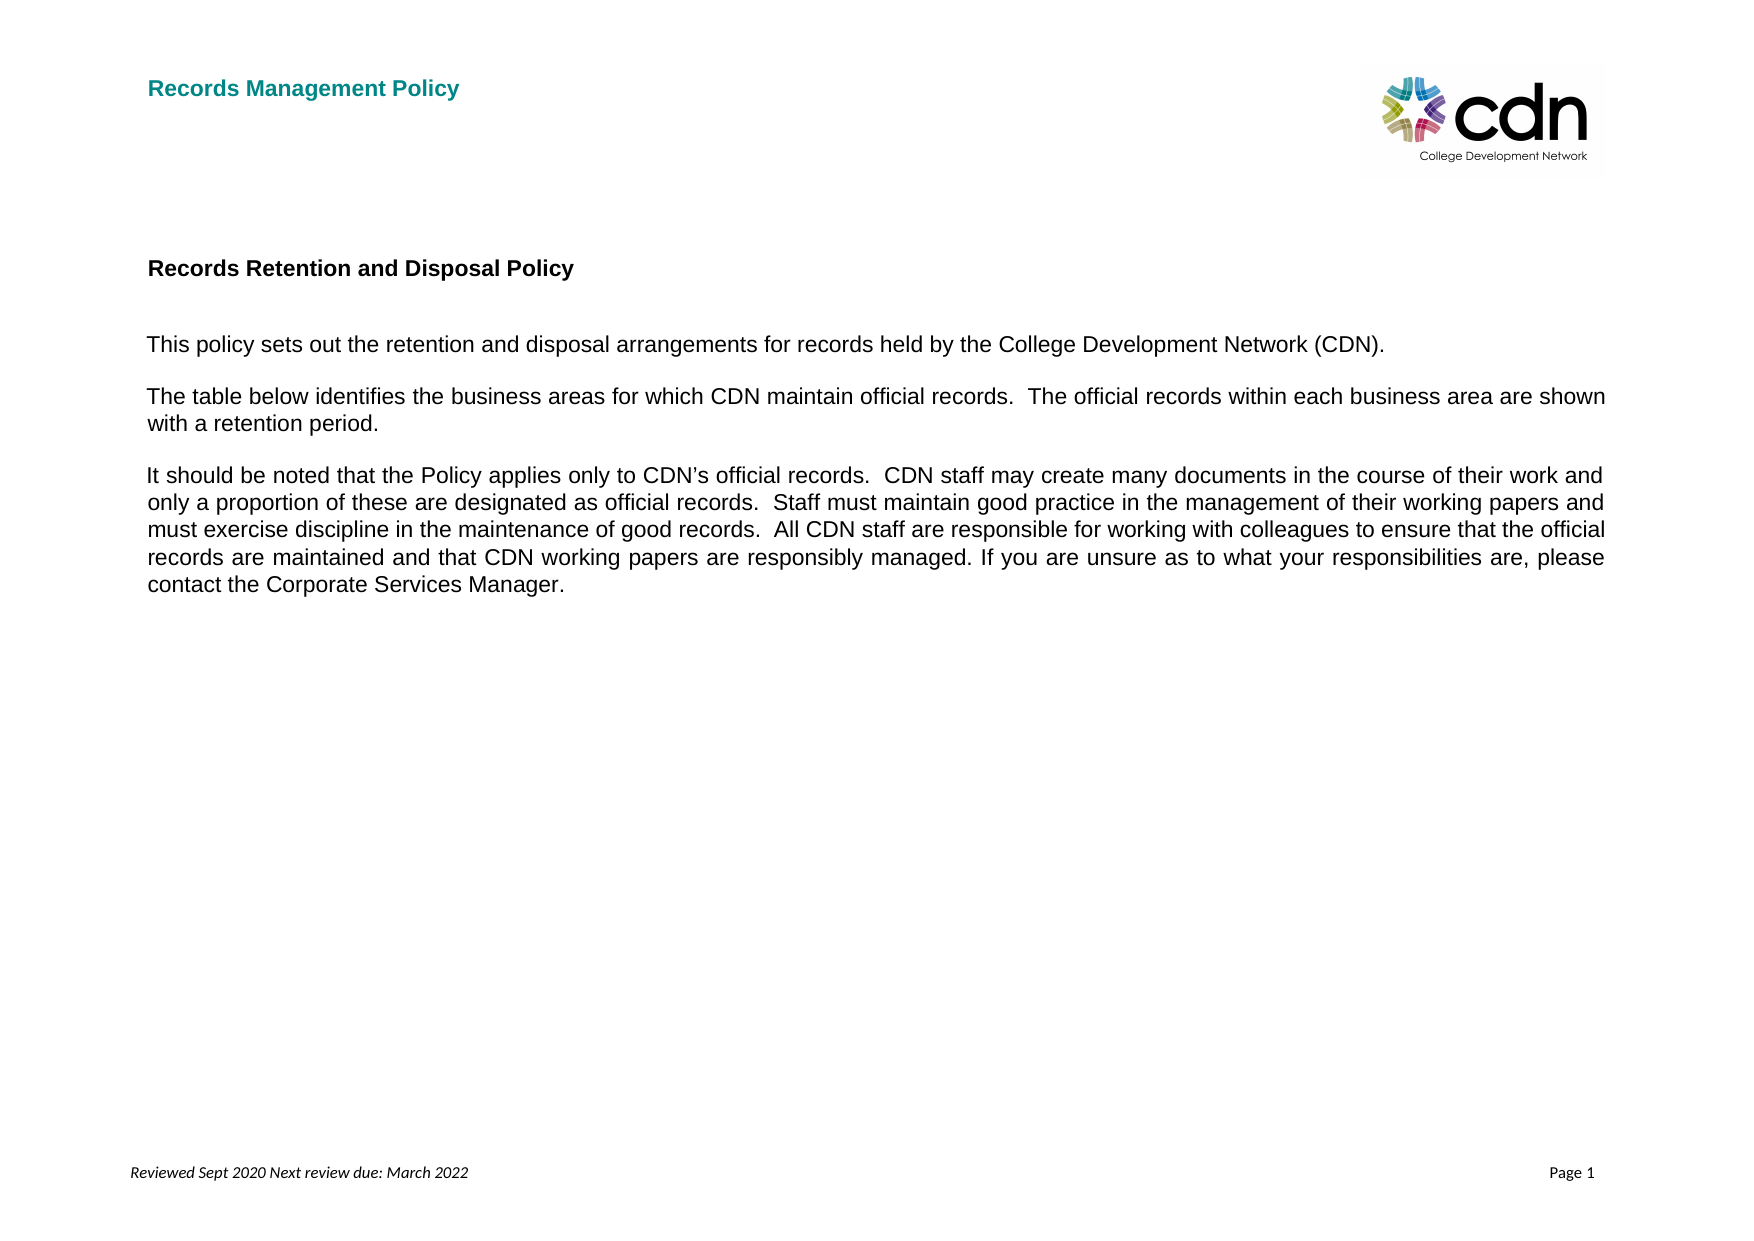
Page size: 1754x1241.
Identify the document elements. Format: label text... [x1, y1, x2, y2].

text The table below identifies the business areas for which CDN maintain official records. The official records within each business area are shown with a retention period. [146, 383, 1606, 436]
text It should be noted that the Policy applies only to CDN’s official records. CDN staff may create many documents in the course of their work and only a proportion of these are designated as official records. Staff must maintain good practice in the management of their working papers and must exercise discipline in the maintenance of good records. All CDN staff are responsible for working with colleagues to ensure that the official records are maintained and that CDN working papers are responsibly managed. If you are unsure as to what your responsibilities are, please contact the Corporate Services Manager. [146, 462, 1606, 597]
picture [1359, 63, 1607, 178]
text Records Retention and Disposal Policy [148, 255, 1606, 281]
text This policy sets out the retention and disposal arrangements for records held by the College Development Network (CDN). [146, 331, 1606, 357]
